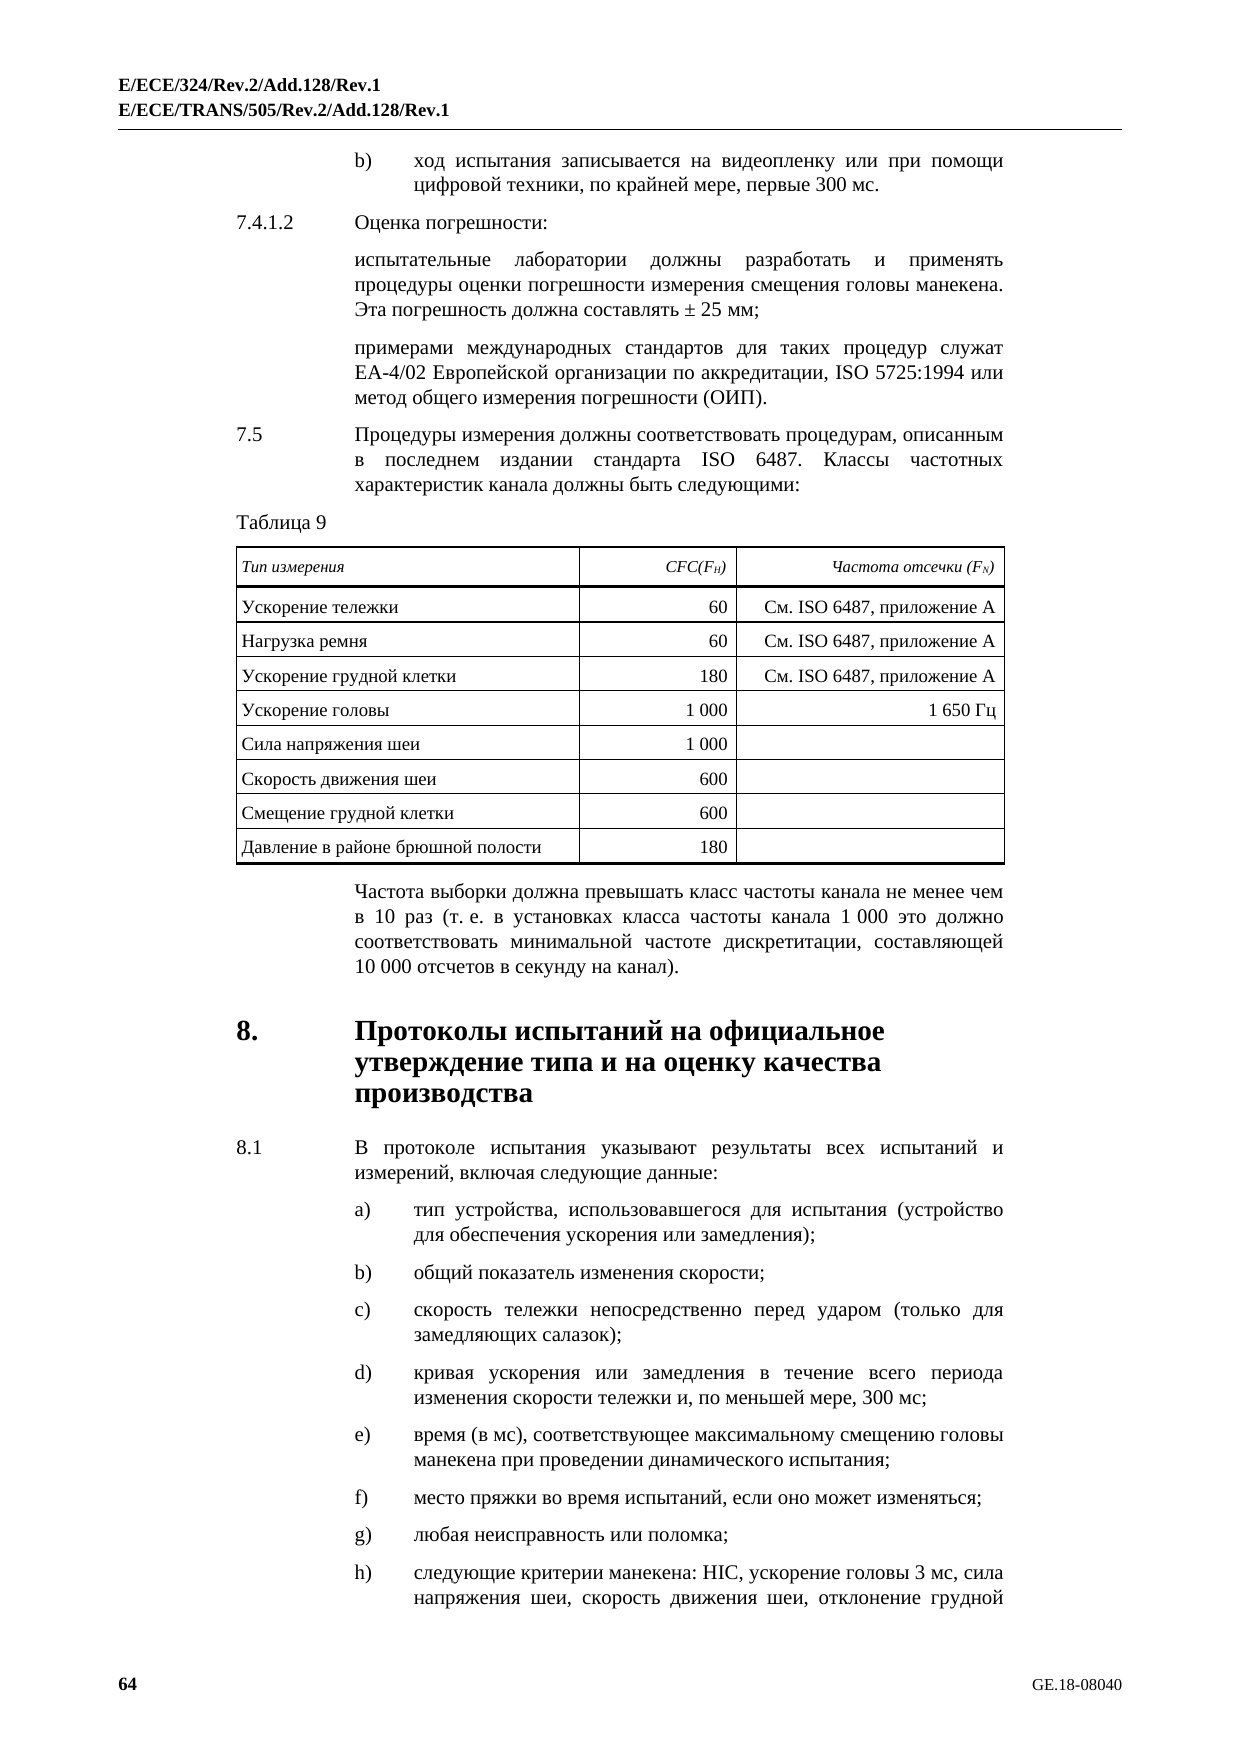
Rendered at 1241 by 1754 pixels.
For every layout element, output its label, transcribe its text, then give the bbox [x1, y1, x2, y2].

table_cell 600 [580, 760, 736, 793]
text d) кривая ускорения или замедления в течение всего периода изменения скорости тележки и, по меньшей мере, 300 мс; [236, 1359, 1004, 1409]
table_cell 180 [580, 829, 736, 862]
table_cell Нагрузка ремня [237, 623, 579, 656]
table_cell Ускорение тележки [237, 588, 579, 621]
text f) место пряжки во время испытаний, если оно может изменяться; [236, 1484, 1004, 1509]
table_cell 1 650 Гц [737, 691, 1004, 724]
table_cell Скорость движения шеи [237, 760, 579, 793]
text b) общий показатель изменения скорости; [236, 1259, 1004, 1284]
table_cell См. ISO 6487, приложение A [737, 588, 1004, 621]
table_cell 600 [580, 794, 736, 828]
text Таблица 9 [236, 509, 1004, 534]
table_cell 1 000 [580, 726, 736, 759]
text 8.1 В протоколе испытания указывают результаты всех испытаний и измерений, включая следующие данные: [236, 1134, 1004, 1184]
table_cell Сила напряжения шеи [237, 726, 579, 759]
table_cell См. ISO 6487, приложение A [737, 623, 1004, 656]
table_cell Давление в районе брюшной полости [237, 829, 579, 862]
text a) тип устройства, использовавшегося для испытания (устройство для обеспечения ускорения или замедления); [236, 1196, 1004, 1246]
text g) любая неисправность или поломка; [236, 1521, 1004, 1546]
text примерами международных стандартов для таких процедур служат EA-4/02 Европейской организации по аккредитации, ISO 5725:1994 или метод общего измерения погрешности (ОИП). [236, 334, 1004, 409]
table_cell Смещение грудной клетки [237, 794, 579, 828]
table_cell Ускорение головы [237, 691, 579, 724]
table_cell 1 000 [580, 691, 736, 724]
table_header Частота отсечки (FN) [737, 548, 1004, 585]
text b) ход испытания записывается на видеопленку или при помощи цифровой техники, по крайней мере, первые 300 мс. [236, 148, 1004, 196]
text c) скорость тележки непосредственно перед ударом (только для замедляющих салазок); [236, 1296, 1004, 1346]
table_cell [737, 829, 1004, 862]
table_cell См. ISO 6487, приложение A [737, 657, 1004, 690]
text Частота выборки должна превышать класс частоты канала не менее чем в 10 раз (т. е. в установках класса частоты канала 1 000 это должно соответствовать минимальной частоте дискретитации, составляющей 10 000 отсчетов в секунду на канал). [236, 878, 1004, 978]
table_cell [737, 794, 1004, 828]
text e) время (в мс), соответствующее максимальному смещению головы манекена при проведении динамического испытания; [236, 1421, 1004, 1471]
text 7.4.1.2 Оценка погрешности: [236, 209, 1004, 234]
text 7.5 Процедуры измерения должны соответствовать процедурам, описанным в последнем издании стандарта ISO 6487. Классы частотных характеристик канала должны быть следующими: [236, 421, 1004, 496]
table_cell [737, 726, 1004, 759]
table_header Тип измерения [237, 548, 579, 585]
text испытательные лаборатории должны разработать и применять процедуры оценки погрешности измерения смещения головы манекена. Эта погрешность должна составлять ± 25 мм; [236, 246, 1004, 321]
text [236, 1559, 1004, 1609]
table_cell 60 [580, 623, 736, 656]
table_cell 60 [580, 588, 736, 621]
table_header CFC(FH) [580, 548, 736, 585]
text 8. Протоколы испытаний на официальное утверждение типа и на оценку качества производства [236, 1015, 1004, 1109]
table_cell 180 [580, 657, 736, 690]
table_cell Ускорение грудной клетки [237, 657, 579, 690]
table_cell [737, 760, 1004, 793]
